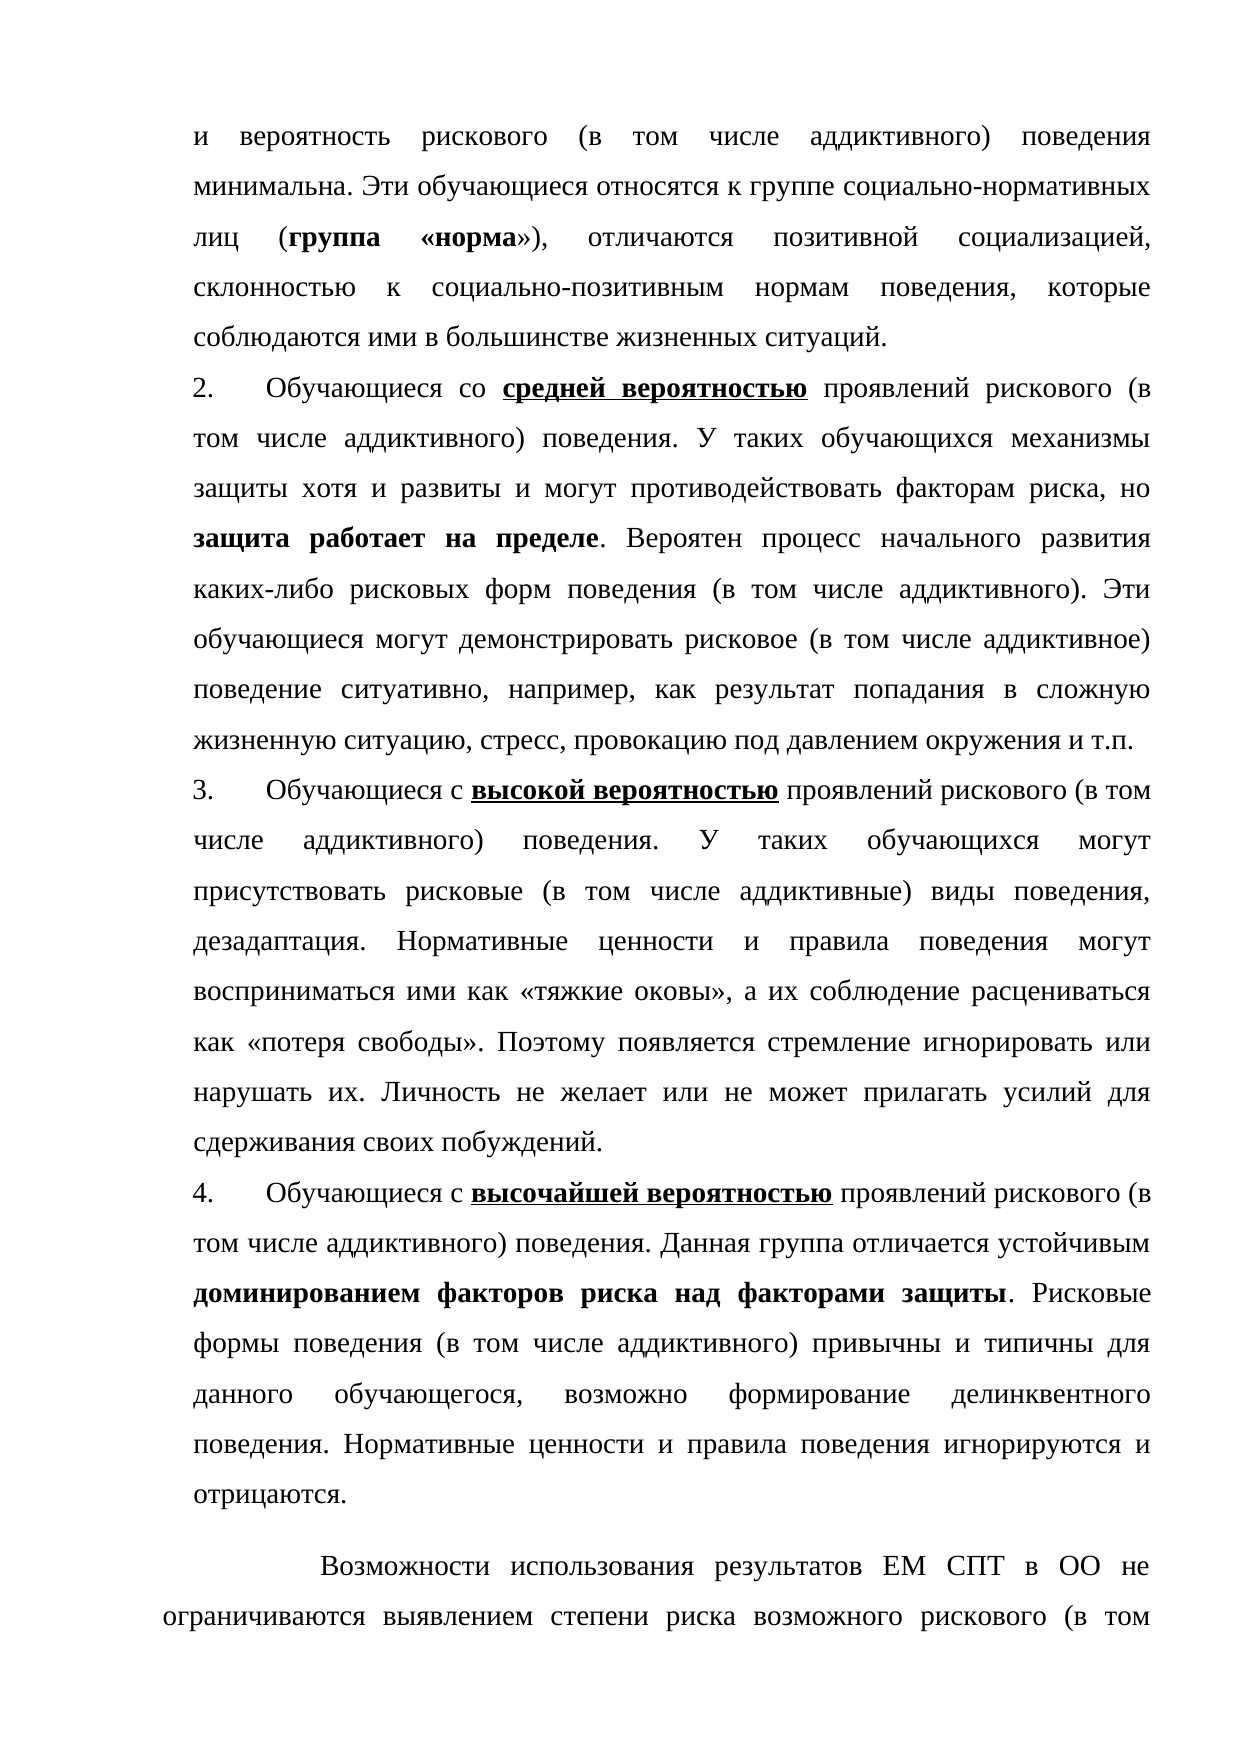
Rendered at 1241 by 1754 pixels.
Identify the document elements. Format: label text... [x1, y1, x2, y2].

list Обучающиеся с высокой вероятностью проявлений рискового (в том числе аддиктивного) поведения. У таких обучающихся могут присутствовать рисковые (в том числе аддиктивные) виды поведения, дезадаптация. Нормативные ценности и правила поведения могут восприниматься ими как «тяжкие оковы», а их соблюдение расцениваться как «потеря свободы». Поэтому появляется стремление игнорировать или нарушать их. Личность не желает или не может прилагать усилий для сдерживания своих побуждений. [192, 772, 1152, 1158]
list Обучающиеся со средней вероятностью проявлений рискового (в том числе аддиктивного) поведения. У таких обучающихся механизмы защиты хотя и развиты и могут противодействовать факторам риска, но защита работает на пределе. Вероятен процесс начального развития каких-либо рисковых форм поведения (в том числе аддиктивного). Эти обучающиеся могут демонстрировать рисковое (в том числе аддиктивное) поведение ситуативно, например, как результат попадания в сложную жизненную ситуацию, стресс, провокацию под давлением окружения и т.п. [192, 370, 1152, 755]
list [192, 118, 1152, 353]
list Обучающиеся с высочайшей вероятностью проявлений рискового (в том числе аддиктивного) поведения. Данная группа отличается устойчивым доминированием факторов риска над факторами защиты. Рисковые формы поведения (в том числе аддиктивного) привычны и типичны для данного обучающегося, возможно формирование делинквентного поведения. Нормативные ценности и правила поведения игнорируются и отрицаются. [192, 1175, 1152, 1510]
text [162, 1548, 1152, 1632]
